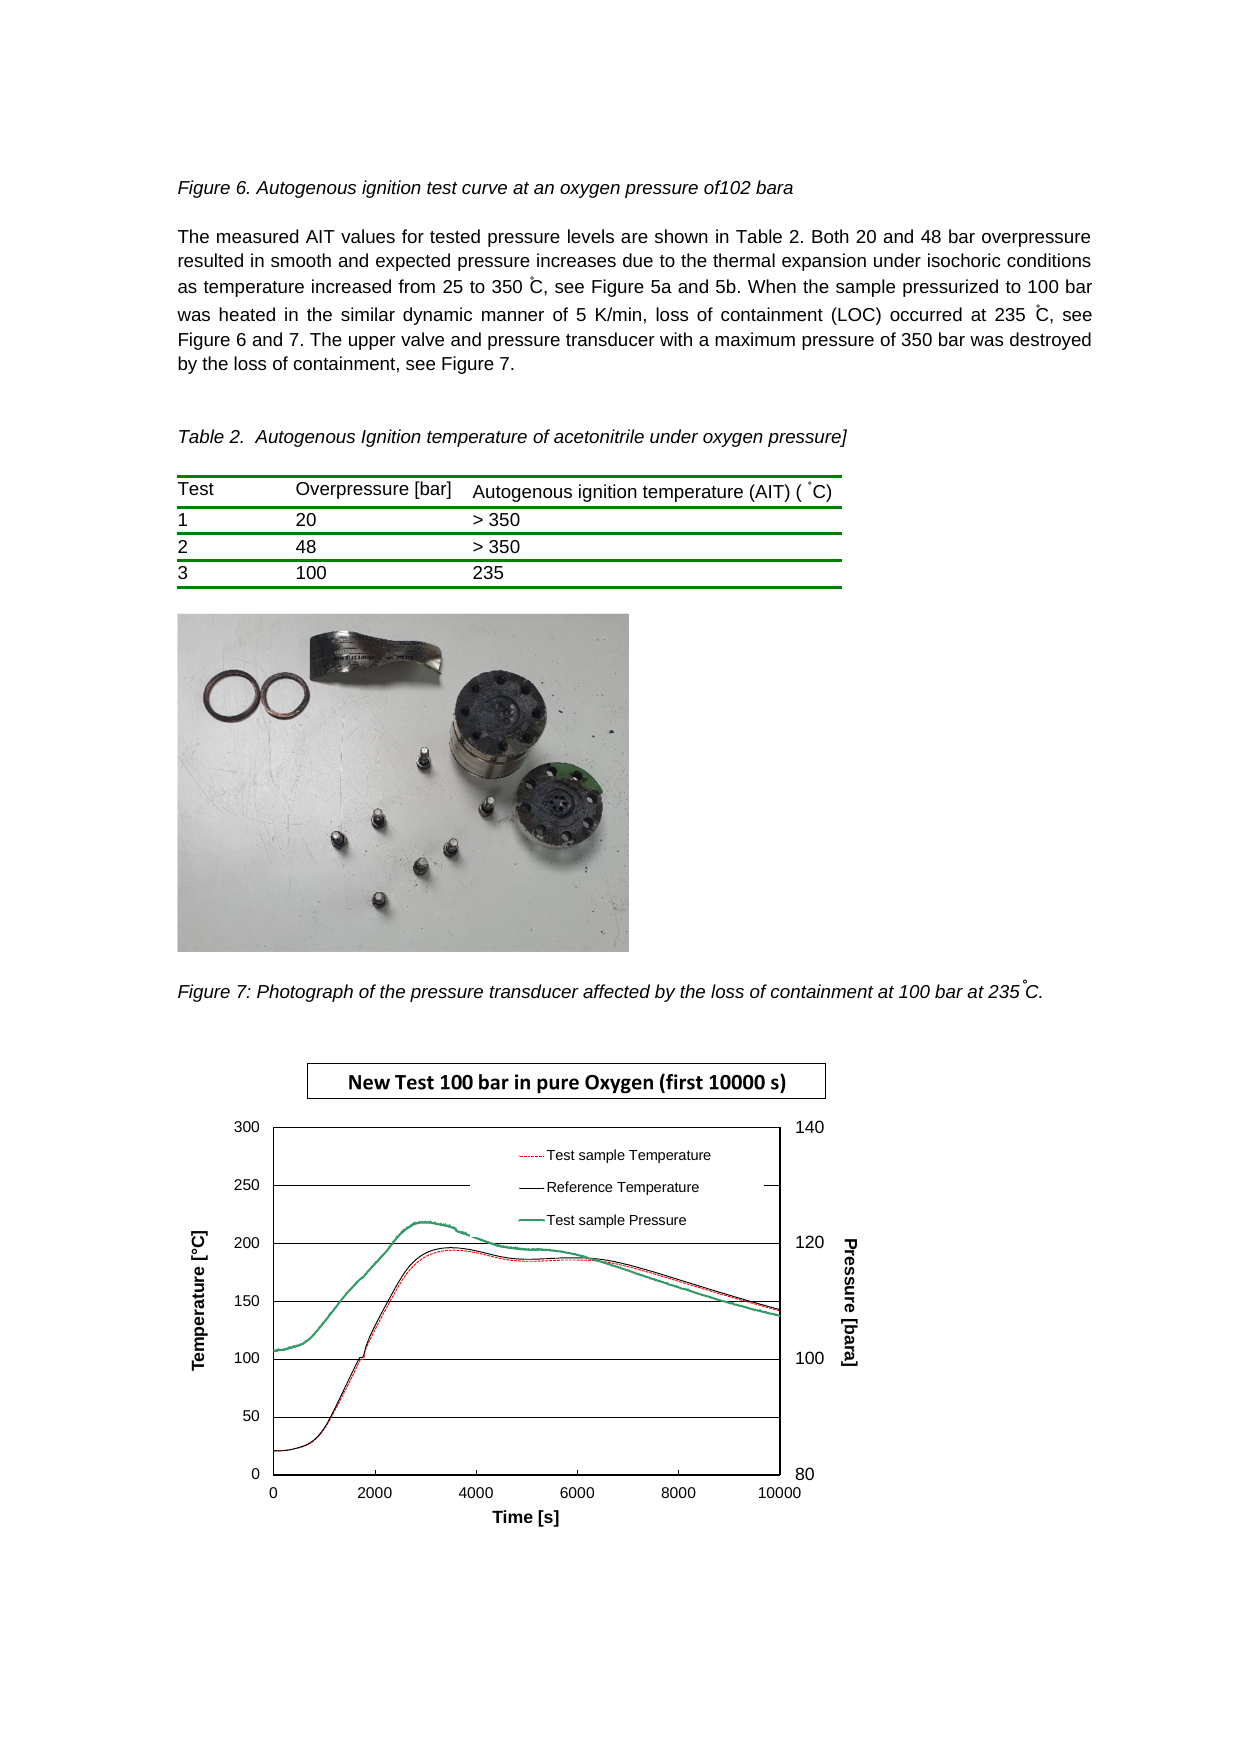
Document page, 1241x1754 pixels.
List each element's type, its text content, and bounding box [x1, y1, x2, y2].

table_cell 20 [295, 509, 472, 532]
text Table 2. Autogenous Ignition temperature of acetonitrile under oxygen pressure] [177, 426, 1092, 448]
table_cell 2 [177, 535, 295, 559]
table_header Autogenous ignition temperature (AIT) ( ֯ C) [473, 478, 842, 506]
table_header Overpressure [bar] [295, 478, 472, 506]
text Figure 7: Photograph of the pressure transducer affected by the loss of containment at 100 bar at 235 ֯C. [177, 979, 1092, 1003]
picture [178, 614, 629, 952]
text The measured AIT values for tested pressure levels are shown in Table 2. Both 20 and 48 bar overpressure resulted in smooth and expected pressure increases due to the thermal expansion under isochoric conditions as temperature increased from 25 to 350 ֯C, see Figure 5a and 5b. When the sample pressurized to 100 bar was heated in the similar dynamic manner of 5 K/min, loss of containment (LOC) occurred at 235 ֯C, see Figure 6 and 7. The upper valve and pressure transducer with a maximum pressure of 350 bar was destroyed by the loss of containment, see Figure 7. [177, 226, 1092, 374]
table_cell 3 [177, 562, 295, 586]
table_cell > 350 [473, 535, 842, 559]
table_cell 235 [473, 562, 842, 586]
table_cell > 350 [473, 509, 842, 532]
table_cell 100 [295, 562, 472, 586]
table_header Test [177, 478, 295, 506]
table_cell 48 [295, 535, 472, 559]
text Figure 6. Autogenous ignition test curve at an oxygen pressure of102 bara [177, 177, 1092, 199]
table_cell 1 [177, 509, 295, 532]
